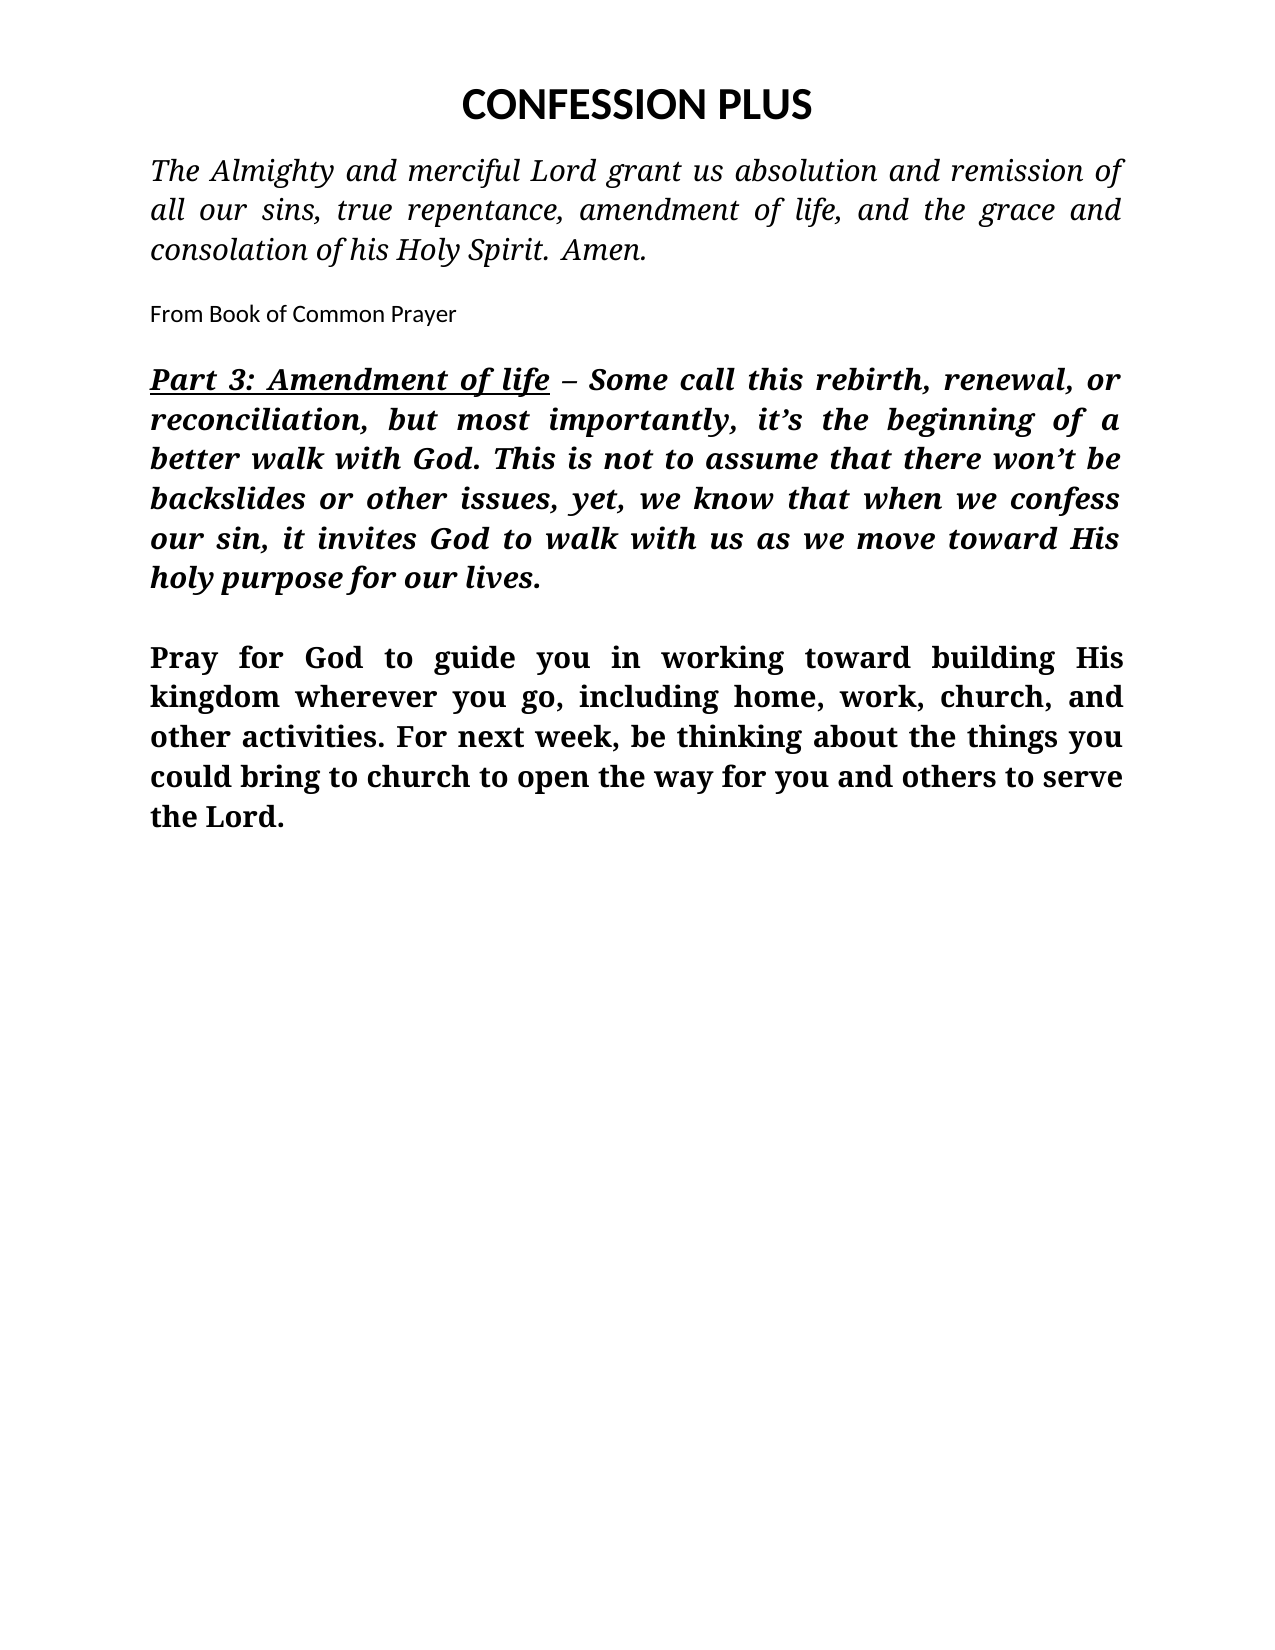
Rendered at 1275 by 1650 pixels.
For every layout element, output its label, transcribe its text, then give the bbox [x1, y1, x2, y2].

text Pray for God to guide you in working toward building His kingdom wherever you go, including home, work, church, and other activities. For next week, be thinking about the things you could bring to church to open the way for you and others to serve the Lord. [150, 637, 1125, 836]
text From Book of Common Prayer [150, 298, 1125, 329]
text Part 3: Amendment of life – Some call this rebirth, renewal, or reconciliation, but most importantly, it’s the beginning of a better walk with God. This is not to assume that there won’t be backslides or other issues, yet, we know that when we confess our sin, it invites God to walk with us as we move toward His holy purpose for our lives. [150, 359, 1125, 597]
text The Almighty and merciful Lord grant us absolution and remission of all our sins, true repentance, amendment of life, and the grace and consolation of his Holy Spirit. Amen. [150, 150, 1125, 269]
